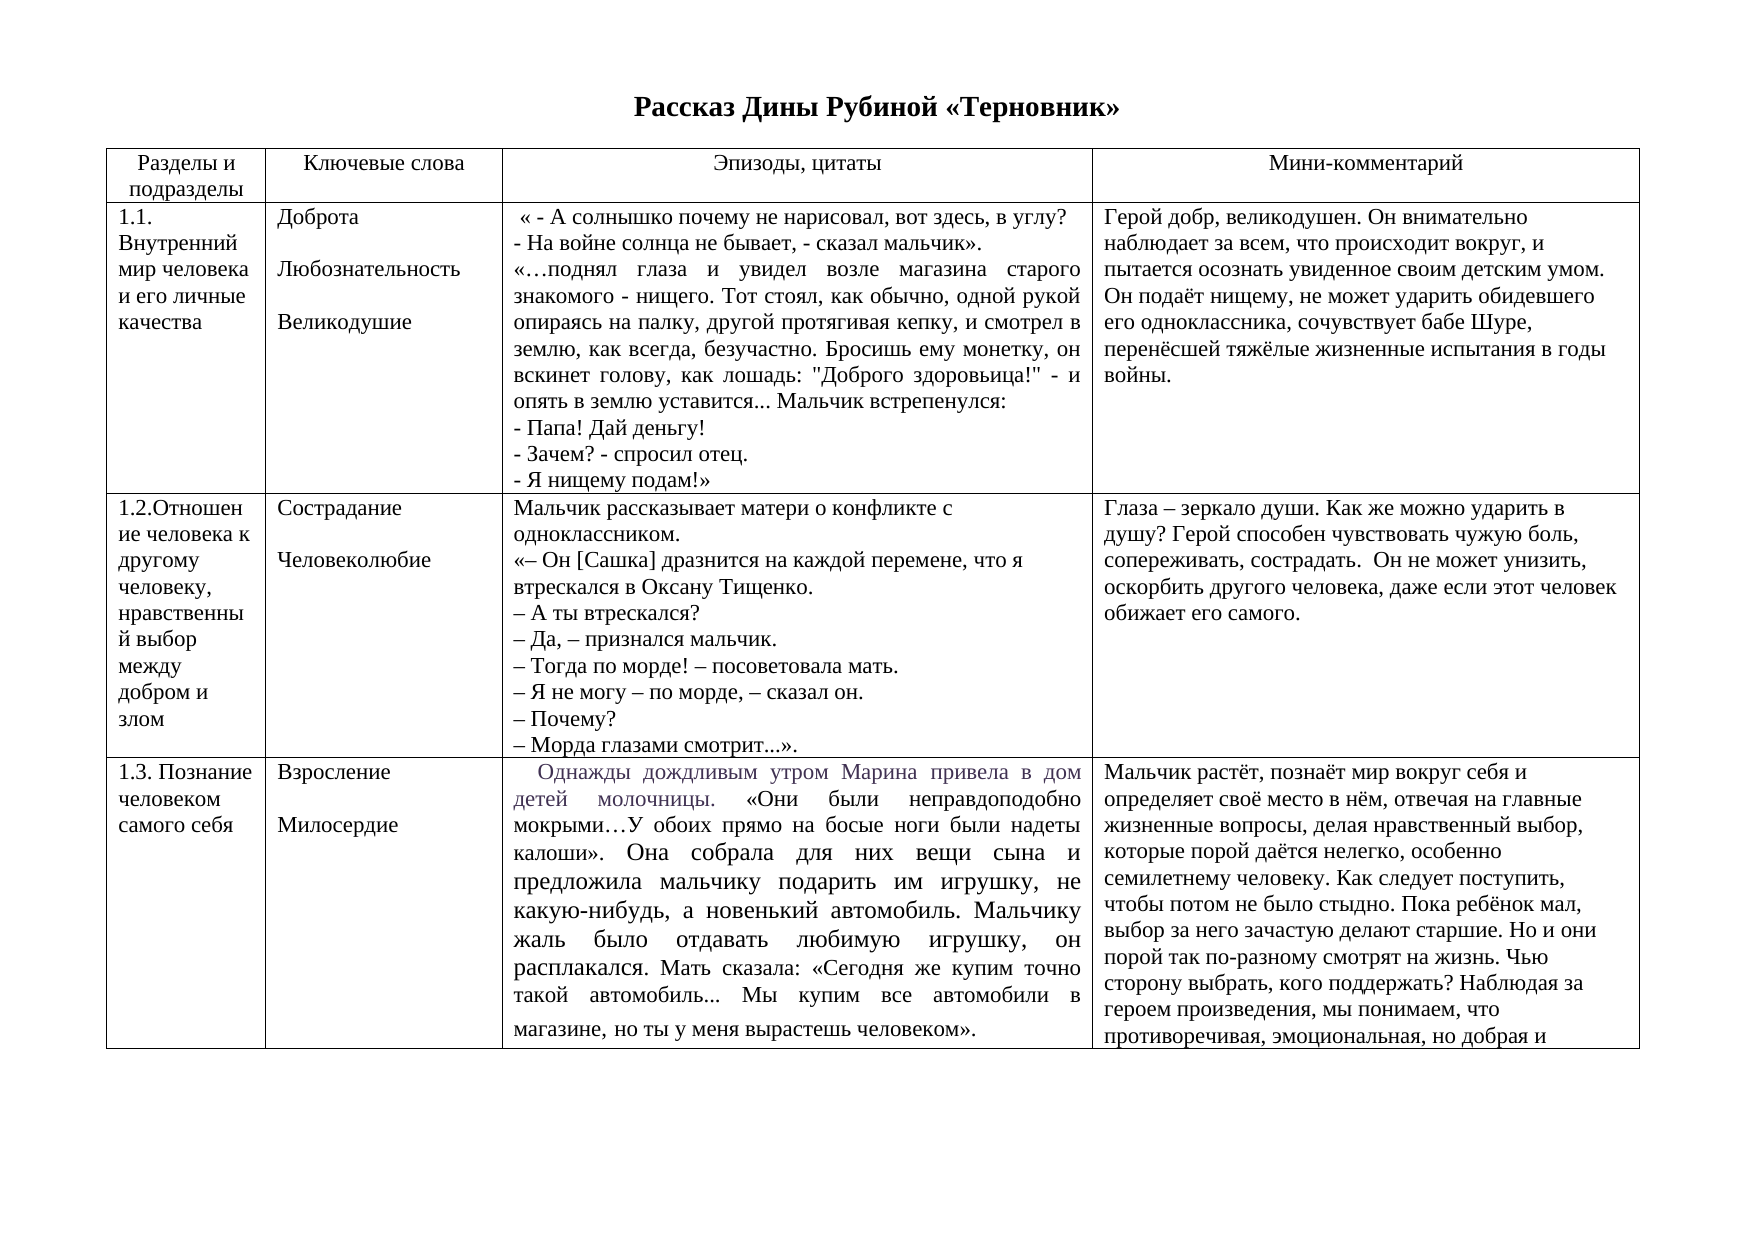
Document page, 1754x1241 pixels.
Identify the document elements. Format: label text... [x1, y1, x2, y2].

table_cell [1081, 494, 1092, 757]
table_cell 1.2.Отношение человека к другому человеку, нравственный выбор между добром и злом [107, 494, 265, 757]
table_header Ключевые слова [266, 149, 502, 202]
table_cell 1.1. Внутренний мир человека и его личные качества [107, 203, 265, 493]
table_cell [266, 758, 502, 1048]
table_cell « - А солнышко почему не нарисовал, вот здесь, в углу? - На войне солнца не бывает, - сказал мальчик». «…поднял глаза и увидел возле магазина старого знакомого - нищего. Тот стоял, как обычно, одной рукой опираясь на палку, другой протягивая кепку, и смотрел в землю, как всегда, безучастно. Бросишь ему монетку, он вскинет голову, как лошадь: "Доброго здоровьица!" - и опять в землю уставится... Мальчик встрепенулся: - Папа! Дай деньгу! - Зачем? - спросил отец. - Я нищему подам!» [503, 203, 1092, 493]
table_header Разделы и подразделы [107, 149, 265, 202]
table_cell Герой добр, великодушен. Он внимательно наблюдает за всем, что происходит вокруг, и пытается осознать увиденное своим детским умом. Он подаёт нищему, не может ударить обидевшего его одноклассника, сочувствует бабе Шуре, перенёсшей тяжёлые жизненные испытания в годы войны. [1093, 203, 1639, 493]
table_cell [503, 758, 1092, 1048]
table_header Эпизоды, цитаты [503, 149, 1092, 202]
text Рассказ Дины Рубиной «Терновник» [118, 89, 1636, 122]
table_cell Глаза – зеркало души. Как же можно ударить в душу? Герой способен чувствовать чужую боль, сопереживать, сострадать. Он не может унизить, оскорбить другого человека, даже если этот человек обижает его самого. [1093, 494, 1639, 757]
table_cell Доброта Любознательность Великодушие [266, 203, 502, 493]
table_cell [107, 758, 265, 1048]
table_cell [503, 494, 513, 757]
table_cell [1093, 758, 1639, 1048]
table_cell Сострадание Человеколюбие [266, 494, 502, 757]
table_header Мини-комментарий [1093, 149, 1639, 202]
